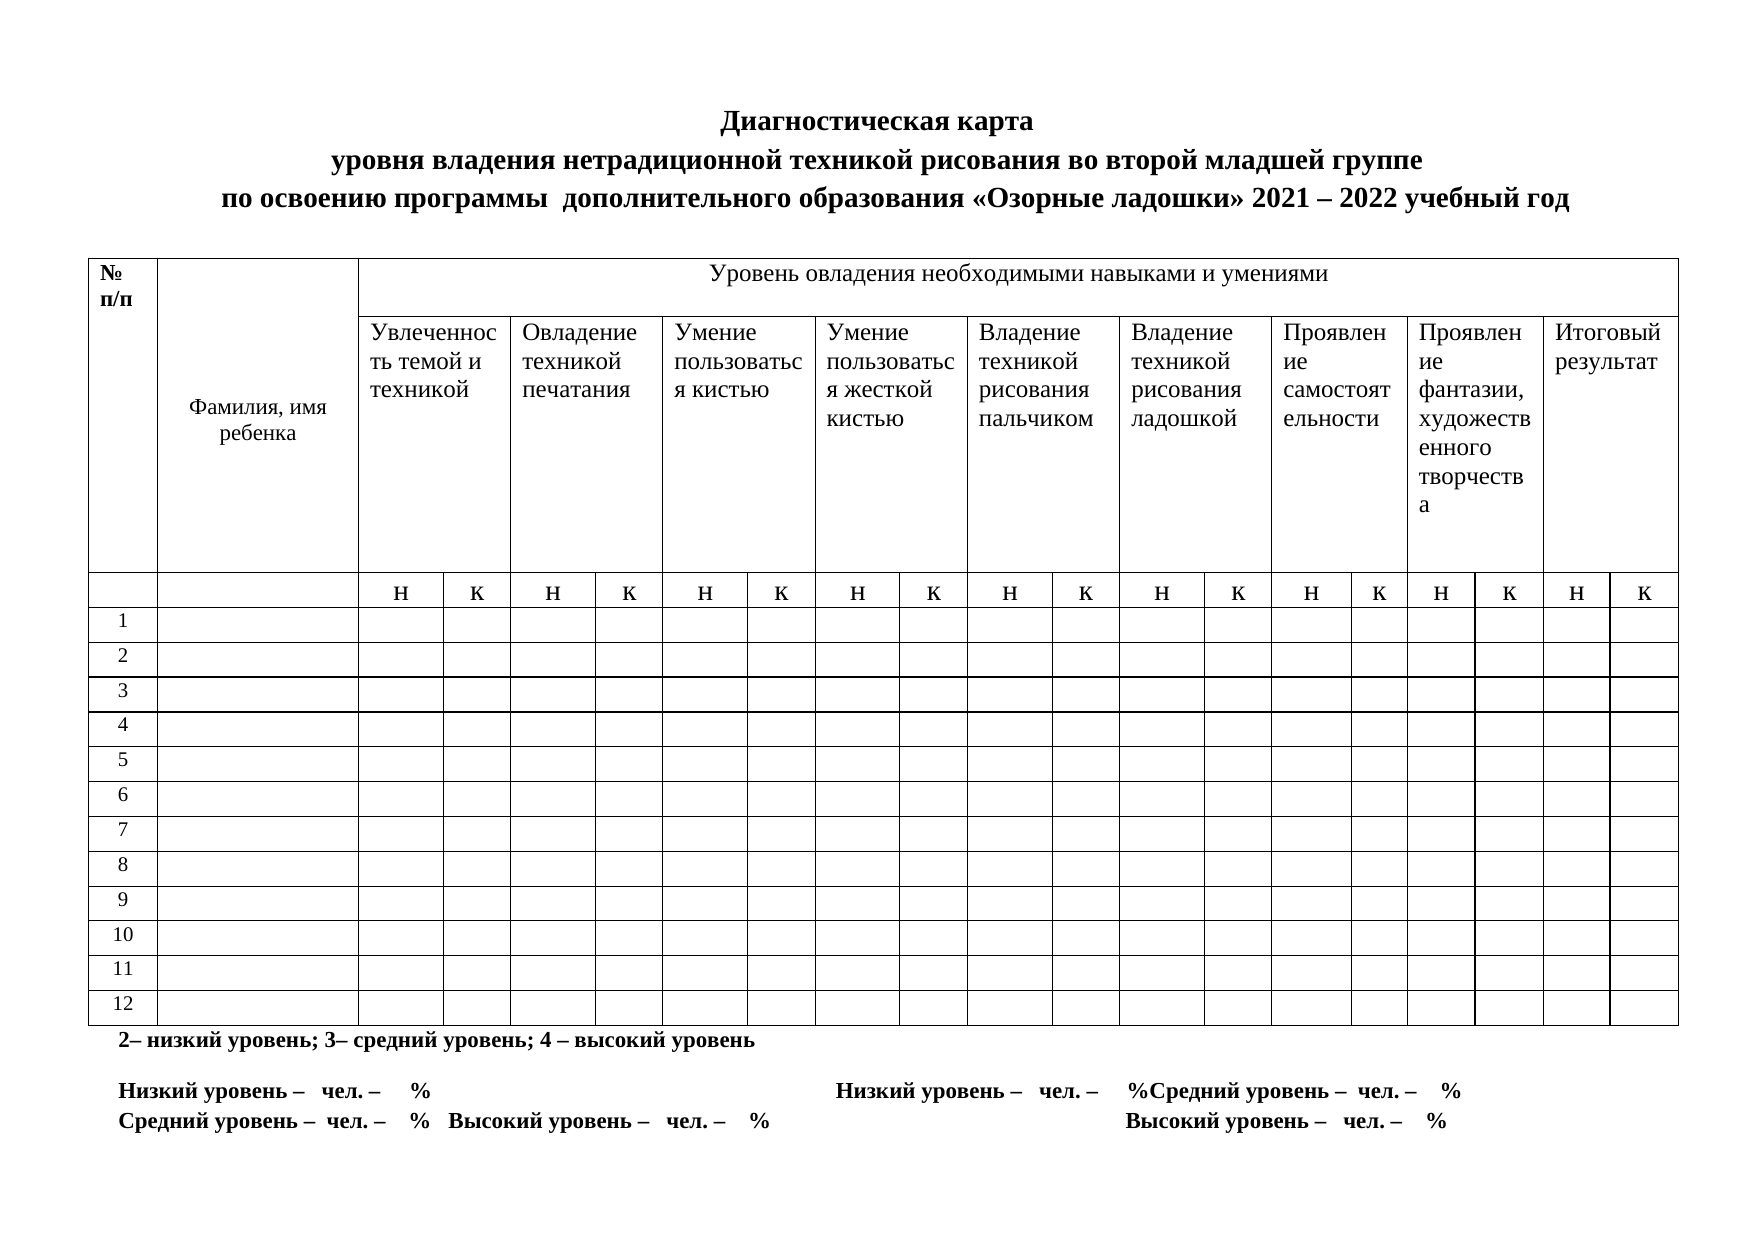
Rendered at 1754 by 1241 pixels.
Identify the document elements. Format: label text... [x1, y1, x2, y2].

table_cell [1408, 852, 1474, 886]
table_cell [1476, 921, 1543, 955]
table_cell [1272, 956, 1351, 990]
table_cell [1120, 852, 1204, 886]
table_cell [511, 747, 595, 781]
table_cell [511, 921, 595, 955]
text по освоению программы дополнительного образования «Озорные ладошки» 2021 – 2022 учебный год [156, 180, 1636, 214]
table_cell [1476, 678, 1543, 711]
table_cell [1408, 991, 1474, 1025]
table_cell [89, 573, 157, 607]
table_cell [1205, 747, 1271, 781]
table_cell [1272, 921, 1351, 955]
table_cell [1352, 713, 1407, 746]
table_cell [1476, 747, 1543, 781]
table_cell н [1408, 573, 1474, 607]
table_cell [816, 887, 899, 920]
table_cell [1272, 782, 1351, 816]
table_cell [158, 887, 358, 920]
table_cell [816, 956, 899, 990]
table_cell [444, 643, 510, 676]
table_cell Итоговый результат [1544, 317, 1678, 572]
table_cell [1120, 956, 1204, 990]
table_cell [968, 817, 1052, 851]
table_cell [1272, 991, 1351, 1025]
table_cell [511, 817, 595, 851]
table_cell 6 [89, 782, 157, 816]
table_cell [816, 608, 899, 642]
table_cell [1205, 608, 1271, 642]
table_cell [1611, 817, 1678, 851]
table_cell [968, 747, 1052, 781]
table_cell [158, 991, 358, 1025]
table_cell к [1352, 573, 1407, 607]
table_cell [748, 643, 815, 676]
table_cell к [748, 573, 815, 607]
table_cell 9 [89, 887, 157, 920]
table_cell [444, 887, 510, 920]
table_cell [1272, 852, 1351, 886]
table_cell [596, 608, 662, 642]
table_cell [1476, 643, 1543, 676]
table_cell [1408, 887, 1474, 920]
table_cell [596, 678, 662, 711]
table_cell [158, 921, 358, 955]
table_cell [444, 747, 510, 781]
table_cell [158, 852, 358, 886]
table_cell [900, 921, 967, 955]
table_cell 12 [89, 991, 157, 1025]
table_cell [748, 747, 815, 781]
table_cell [748, 852, 815, 886]
table_cell [1611, 991, 1678, 1025]
table_cell [1544, 991, 1609, 1025]
text уровня владения нетрадиционной техникой рисования во второй младшей группе [118, 142, 1636, 175]
table_cell [900, 991, 967, 1025]
table_cell [1053, 852, 1119, 886]
table_cell [1120, 782, 1204, 816]
table_cell [816, 921, 899, 955]
table_cell [1352, 643, 1407, 676]
table_cell [900, 817, 967, 851]
table_cell [816, 678, 899, 711]
table_cell [1205, 956, 1271, 990]
table_cell [1408, 713, 1474, 746]
table_cell [1053, 747, 1119, 781]
table_cell [1352, 921, 1407, 955]
table_cell [1544, 921, 1609, 955]
table_cell [663, 747, 747, 781]
table_cell [900, 782, 967, 816]
table_cell [158, 782, 358, 816]
table_cell [1053, 643, 1119, 676]
table_cell [1544, 747, 1609, 781]
table_cell к [1053, 573, 1119, 607]
table_cell [1205, 713, 1271, 746]
table_cell [1476, 608, 1543, 642]
table_cell [511, 991, 595, 1025]
table_cell к [444, 573, 510, 607]
table_cell [1408, 608, 1474, 642]
table_cell [158, 678, 358, 711]
table_cell [1352, 887, 1407, 920]
table_cell [663, 921, 747, 955]
table_cell [748, 991, 815, 1025]
table_cell [663, 678, 747, 711]
table_cell Владение техникой рисования пальчиком [968, 317, 1119, 572]
table_cell [900, 643, 967, 676]
table_cell [1272, 747, 1351, 781]
table_cell [596, 643, 662, 676]
table_cell [1544, 956, 1609, 990]
table_cell [511, 678, 595, 711]
table_cell [816, 643, 899, 676]
table_cell [748, 817, 815, 851]
table_cell [1120, 608, 1204, 642]
table_cell [968, 956, 1052, 990]
text 2– низкий уровень; 3– средний уровень; 4 – высокий уровень [118, 1026, 1636, 1052]
table_cell Овладение техникой печатания [511, 317, 662, 572]
table_cell [1352, 608, 1407, 642]
table_cell [511, 852, 595, 886]
table_cell [748, 782, 815, 816]
table_cell к [596, 573, 662, 607]
table_cell [968, 713, 1052, 746]
table_cell 11 [89, 956, 157, 990]
table_cell [748, 608, 815, 642]
table_cell [158, 956, 358, 990]
table_cell [511, 956, 595, 990]
table_cell [1053, 817, 1119, 851]
table_cell [359, 921, 443, 955]
table_cell [1611, 713, 1678, 746]
table_cell [511, 887, 595, 920]
table_cell н [1272, 573, 1351, 607]
table_cell [1272, 678, 1351, 711]
table_cell [1120, 747, 1204, 781]
table_cell [900, 956, 967, 990]
table_cell [444, 817, 510, 851]
table_cell [1272, 887, 1351, 920]
table_cell [1611, 747, 1678, 781]
table_cell [1408, 747, 1474, 781]
table_cell [900, 608, 967, 642]
table_cell [596, 991, 662, 1025]
table_cell 8 [89, 852, 157, 886]
table_cell [1120, 643, 1204, 676]
table_cell 2 [89, 643, 157, 676]
table_cell [968, 782, 1052, 816]
table_cell Умение пользоваться жесткой кистью [816, 317, 967, 572]
table_cell 3 [89, 678, 157, 711]
table_cell [1120, 921, 1204, 955]
table_cell 7 [89, 817, 157, 851]
table_cell [158, 713, 358, 746]
table_cell [444, 608, 510, 642]
table_cell [900, 887, 967, 920]
table_cell [359, 678, 443, 711]
table_cell [968, 678, 1052, 711]
table_cell [444, 782, 510, 816]
table_cell [816, 852, 899, 886]
table_cell к [1476, 573, 1543, 607]
table_cell [1408, 956, 1474, 990]
table_cell [158, 643, 358, 676]
table_cell [1053, 956, 1119, 990]
table_cell [158, 608, 358, 642]
table_cell [511, 782, 595, 816]
table_cell [1352, 956, 1407, 990]
table_cell [511, 608, 595, 642]
table_cell Проявление самостоятельности [1272, 317, 1407, 572]
table_cell [511, 643, 595, 676]
table_cell [1476, 956, 1543, 990]
table_cell [900, 678, 967, 711]
table_cell Проявление фантазии, художественного творчества [1408, 317, 1543, 572]
table_cell [1476, 713, 1543, 746]
table_cell [1352, 782, 1407, 816]
table_cell [596, 817, 662, 851]
table_cell н [1120, 573, 1204, 607]
table_cell [1120, 713, 1204, 746]
table_cell [968, 852, 1052, 886]
table_cell [1408, 817, 1474, 851]
table_cell к [1205, 573, 1271, 607]
table_cell [1408, 678, 1474, 711]
table_cell к [1611, 573, 1678, 607]
table_cell н [816, 573, 899, 607]
table_cell [1408, 782, 1474, 816]
table_cell [1611, 782, 1678, 816]
table_cell [1205, 817, 1271, 851]
table_cell [1476, 817, 1543, 851]
table_cell [816, 817, 899, 851]
table_cell Умение пользоваться кистью [663, 317, 815, 572]
table_cell [1611, 956, 1678, 990]
table_cell [1611, 852, 1678, 886]
table_cell [968, 921, 1052, 955]
table_cell [1611, 887, 1678, 920]
table_cell [748, 921, 815, 955]
table_cell [511, 713, 595, 746]
table_cell [1476, 782, 1543, 816]
table_cell [444, 956, 510, 990]
table_cell [1053, 921, 1119, 955]
table_cell [1544, 817, 1609, 851]
table_cell н [663, 573, 747, 607]
table_cell 4 [89, 713, 157, 746]
table_cell [1544, 782, 1609, 816]
table_cell [596, 956, 662, 990]
table_cell [444, 678, 510, 711]
table_cell Увлеченность темой и техникой [359, 317, 510, 572]
table_cell [816, 991, 899, 1025]
table_cell [968, 991, 1052, 1025]
table_cell [1408, 921, 1474, 955]
table_header № п/п [89, 259, 157, 572]
table_cell [1352, 678, 1407, 711]
table_cell [1611, 608, 1678, 642]
table_cell [1272, 713, 1351, 746]
table_cell [1205, 782, 1271, 816]
table_cell Владение техникой рисования ладошкой [1120, 317, 1271, 572]
table_cell [968, 643, 1052, 676]
table_cell [1476, 991, 1543, 1025]
table_cell [1476, 852, 1543, 886]
table_cell [1272, 608, 1351, 642]
table_header Уровень овладения необходимыми навыками и умениями [359, 259, 1678, 316]
table_cell [1544, 713, 1609, 746]
table_cell [1544, 887, 1609, 920]
table_cell [663, 643, 747, 676]
table_cell [1120, 817, 1204, 851]
table_cell [359, 852, 443, 886]
table_cell [1205, 921, 1271, 955]
table_cell [748, 713, 815, 746]
table_cell [359, 747, 443, 781]
table_cell 1 [89, 608, 157, 642]
table_cell [1120, 991, 1204, 1025]
table_cell [1053, 713, 1119, 746]
text Низкий уровень – чел. – % Низкий уровень – чел. – %Средний уровень – чел. – % Средний уровень – чел. – % Высокий уровень – чел. – % Высокий уровень – чел. – % [118, 1077, 1636, 1134]
table_cell [900, 852, 967, 886]
text Диагностическая карта [118, 103, 1636, 137]
table_cell [748, 956, 815, 990]
table_cell н [1544, 573, 1609, 607]
table_cell [663, 887, 747, 920]
table_cell [1120, 887, 1204, 920]
table_cell [663, 852, 747, 886]
table_cell [444, 713, 510, 746]
table_cell [1352, 852, 1407, 886]
table_cell [1205, 678, 1271, 711]
table_cell [1205, 643, 1271, 676]
table_cell [1611, 643, 1678, 676]
table_cell [816, 747, 899, 781]
table_cell к [900, 573, 967, 607]
table_cell [1408, 643, 1474, 676]
table_cell [1272, 643, 1351, 676]
table_cell [748, 887, 815, 920]
table_cell [359, 608, 443, 642]
table_cell [596, 713, 662, 746]
table_cell [596, 921, 662, 955]
table_cell [359, 887, 443, 920]
table_cell [158, 747, 358, 781]
table_cell [900, 747, 967, 781]
table_cell [158, 573, 358, 607]
table_cell [444, 991, 510, 1025]
table_cell н [359, 573, 443, 607]
table_cell [596, 782, 662, 816]
table_cell [663, 991, 747, 1025]
table_cell [748, 678, 815, 711]
table_cell [359, 782, 443, 816]
table_cell [1352, 817, 1407, 851]
table_cell [1544, 852, 1609, 886]
table_cell [1205, 852, 1271, 886]
table_cell н [511, 573, 595, 607]
table_cell [596, 887, 662, 920]
table_cell [444, 852, 510, 886]
table_cell [359, 817, 443, 851]
table_cell [1120, 678, 1204, 711]
table_cell [900, 713, 967, 746]
table_cell [816, 713, 899, 746]
table_cell [1053, 887, 1119, 920]
table_cell [1476, 887, 1543, 920]
table_cell [596, 852, 662, 886]
table_cell 10 [89, 921, 157, 955]
table_cell [1352, 747, 1407, 781]
table_cell [158, 817, 358, 851]
table_cell [359, 991, 443, 1025]
table_cell [663, 817, 747, 851]
table_cell [359, 643, 443, 676]
table_cell [596, 747, 662, 781]
table_cell н [968, 573, 1052, 607]
table_cell 5 [89, 747, 157, 781]
table_cell [1053, 608, 1119, 642]
table_cell [1053, 678, 1119, 711]
table_cell [968, 887, 1052, 920]
table_cell [663, 782, 747, 816]
table_cell [968, 608, 1052, 642]
table_cell [1544, 643, 1609, 676]
table_cell [1205, 887, 1271, 920]
table_cell [1611, 678, 1678, 711]
table_cell [1053, 782, 1119, 816]
table_cell [1544, 678, 1609, 711]
table_cell [663, 956, 747, 990]
table_cell [1352, 991, 1407, 1025]
table_header Фамилия, имя ребенка [158, 259, 358, 572]
table_cell [663, 713, 747, 746]
table_cell [444, 921, 510, 955]
table_cell [1053, 991, 1119, 1025]
table_cell [359, 956, 443, 990]
table_cell [1544, 608, 1609, 642]
table_cell [816, 782, 899, 816]
table_cell [1272, 817, 1351, 851]
table_cell [663, 608, 747, 642]
table_cell [1611, 921, 1678, 955]
table_cell [1205, 991, 1271, 1025]
table_cell [359, 713, 443, 746]
